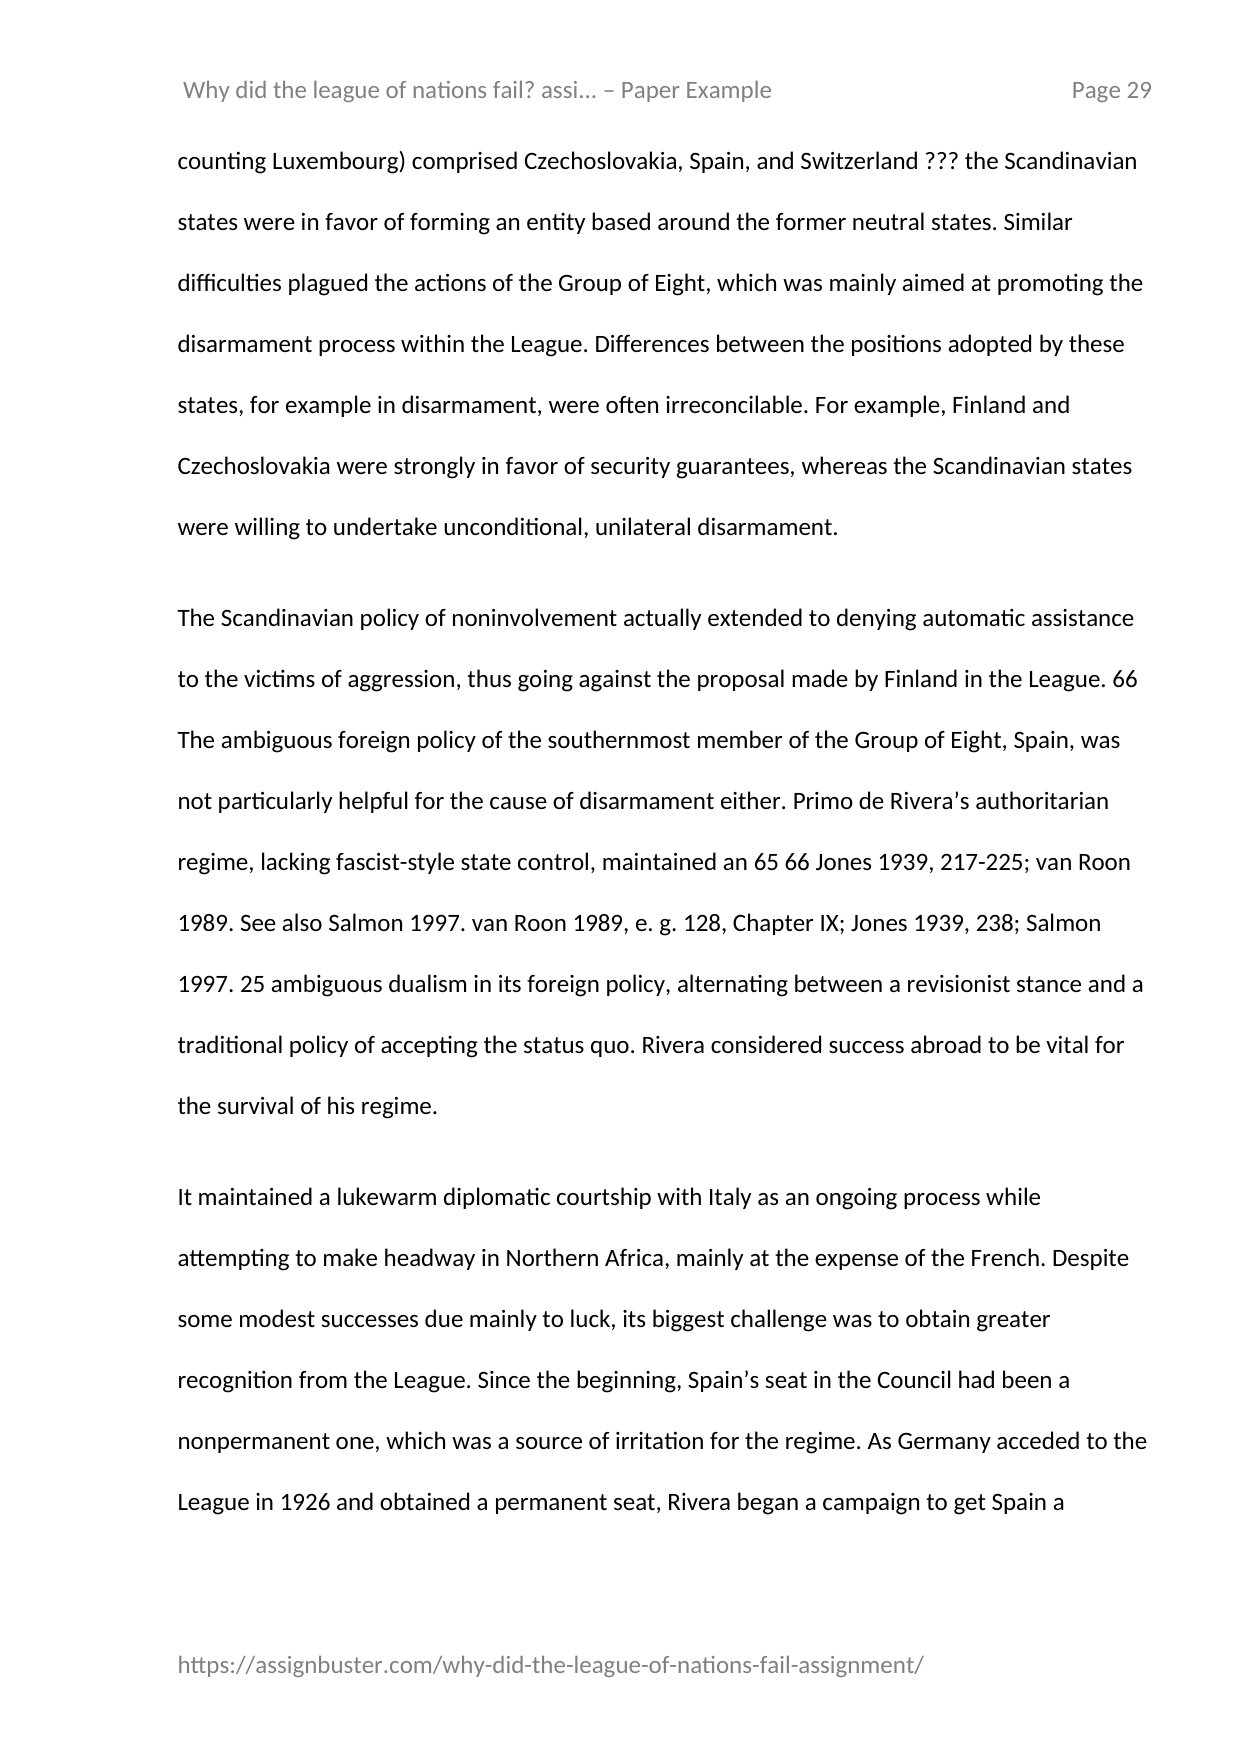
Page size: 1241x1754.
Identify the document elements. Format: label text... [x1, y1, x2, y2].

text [177, 145, 1152, 542]
text The Scandinavian policy of noninvolvement actually extended to denying automatic assistance to the victims of aggression, thus going against the proposal made by Finland in the League. 66 The ambiguous foreign policy of the southernmost member of the Group of Eight, Spain, was not particularly helpful for the cause of disarmament either. Primo de Rivera’s authoritarian regime, lacking fascist-style state control, maintained an 65 66 Jones 1939, 217-225; van Roon 1989. See also Salmon 1997. van Roon 1989, e. g. 128, Chapter IX; Jones 1939, 238; Salmon 1997. 25 ambiguous dualism in its foreign policy, alternating between a revisionist stance and a traditional policy of accepting the status quo. Rivera considered success abroad to be vital for the survival of his regime. [177, 602, 1152, 1121]
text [177, 1181, 1152, 1516]
